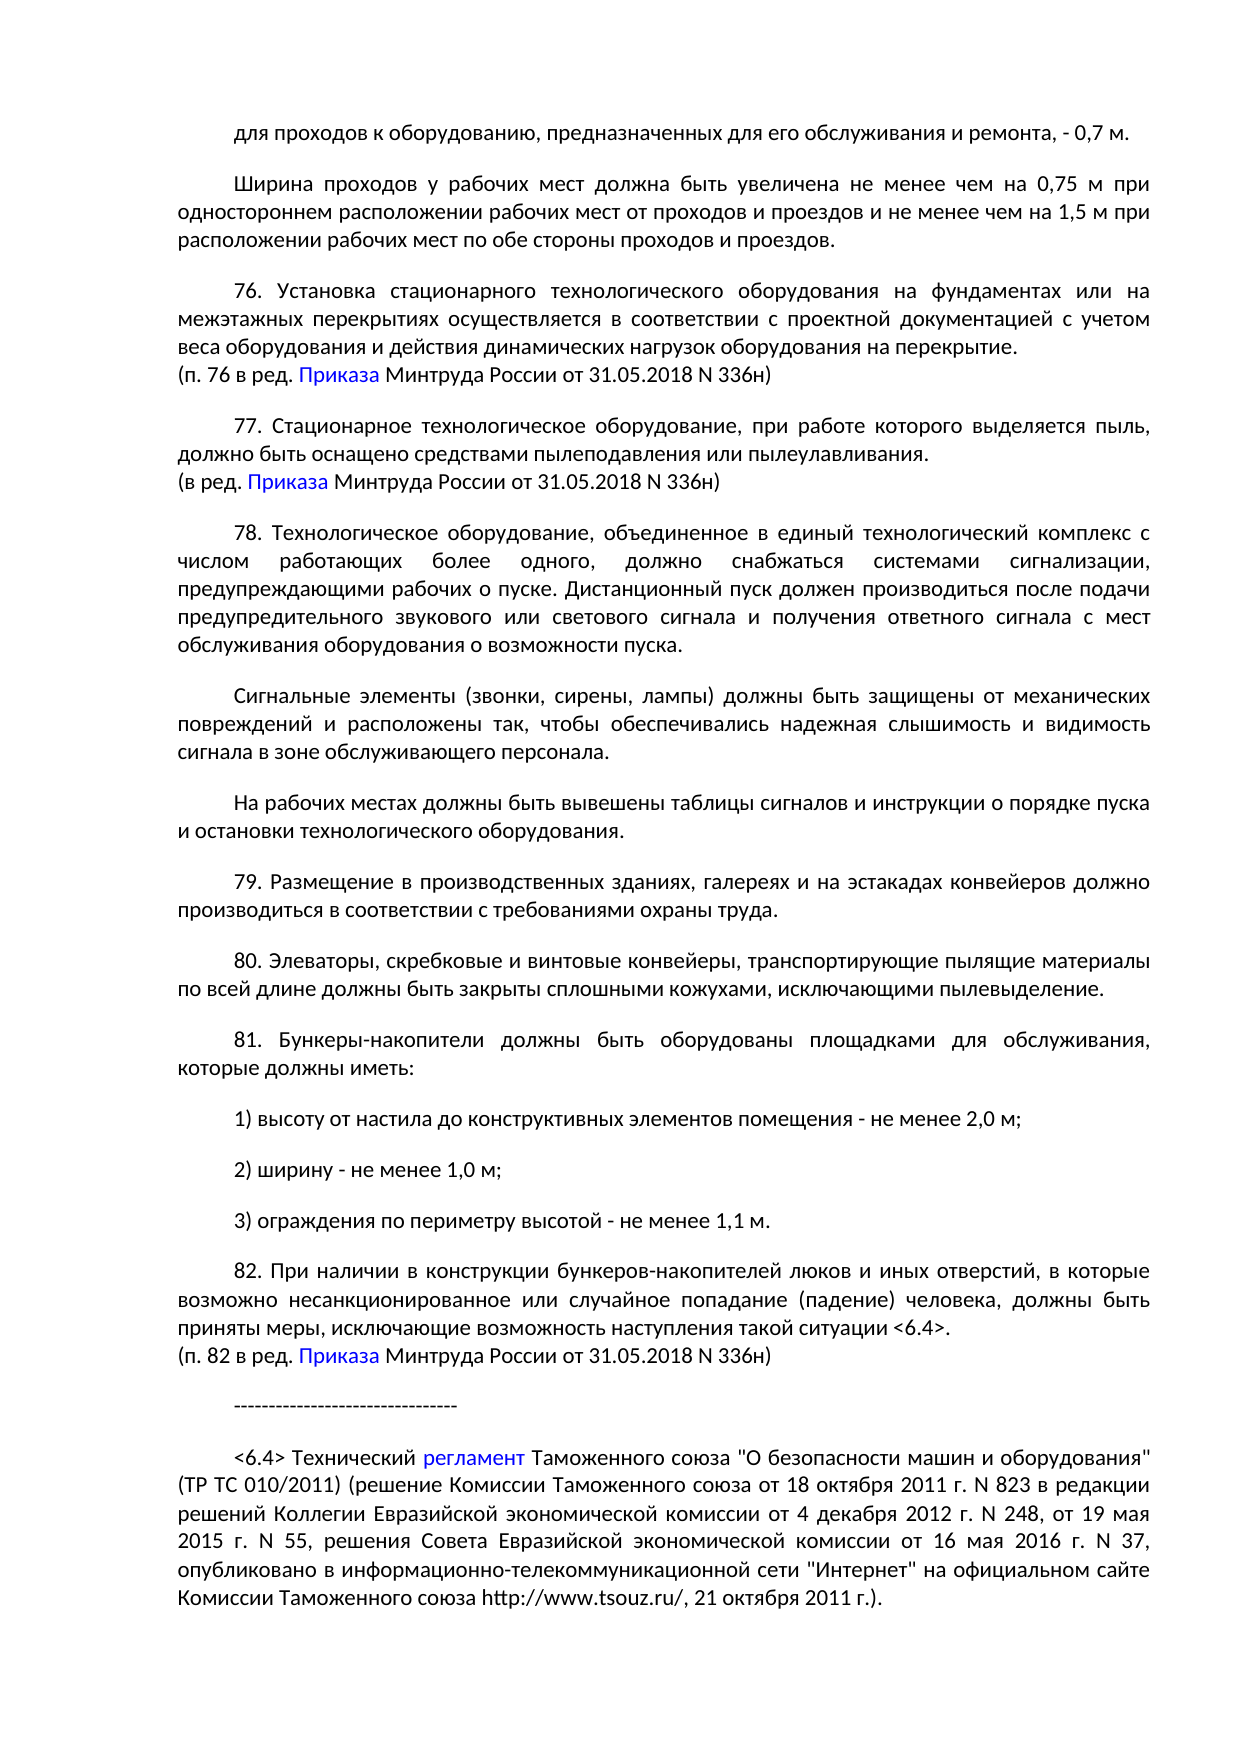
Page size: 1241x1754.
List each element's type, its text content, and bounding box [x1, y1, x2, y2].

text Ширина проходов у рабочих мест должна быть увеличена не менее чем на 0,75 м при одностороннем расположении рабочих мест от проходов и проездов и не менее чем на 1,5 м при расположении рабочих мест по обе стороны проходов и проездов. [177, 169, 1152, 253]
text 78. Технологическое оборудование, объединенное в единый технологический комплекс с числом работающих более одного, должно снабжаться системами сигнализации, предупреждающими рабочих о пуске. Дистанционный пуск должен производиться после подачи предупредительного звукового или светового сигнала и получения ответного сигнала с мест обслуживания оборудования о возможности пуска. [177, 518, 1152, 658]
text (п. 82 в ред. Приказа Минтруда России от 31.05.2018 N 336н) [177, 1341, 1152, 1369]
text для проходов к оборудованию, предназначенных для его обслуживания и ремонта, - 0,7 м. [177, 118, 1152, 146]
text 1) высоту от настила до конструктивных элементов помещения - не менее 2,0 м; [177, 1104, 1152, 1132]
text 80. Элеваторы, скребковые и винтовые конвейеры, транспортирующие пылящие материалы по всей длине должны быть закрыты сплошными кожухами, исключающими пылевыделение. [177, 946, 1152, 1002]
text <6.4> Технический регламент Таможенного союза "О безопасности машин и оборудования" (ТР ТС 010/2011) (решение Комиссии Таможенного союза от 18 октября 2011 г. N 823 в редакции решений Коллегии Евразийской экономической комиссии от 4 декабря 2012 г. N 248, от 19 мая 2015 г. N 55, решения Совета Евразийской экономической комиссии от 16 мая 2016 г. N 37, опубликовано в информационно-телекоммуникационной сети "Интернет" на официальном сайте Комиссии Таможенного союза http://www.tsouz.ru/, 21 октября 2011 г.). [177, 1443, 1152, 1611]
text Сигнальные элементы (звонки, сирены, лампы) должны быть защищены от механических повреждений и расположены так, чтобы обеспечивались надежная слышимость и видимость сигнала в зоне обслуживающего персонала. [177, 681, 1152, 765]
text 76. Установка стационарного технологического оборудования на фундаментах или на межэтажных перекрытиях осуществляется в соответствии с проектной документацией с учетом веса оборудования и действия динамических нагрузок оборудования на перекрытие. [177, 276, 1152, 360]
text 79. Размещение в производственных зданиях, галереях и на эстакадах конвейеров должно производиться в соответствии с требованиями охраны труда. [177, 867, 1152, 923]
text -------------------------------- [177, 1392, 1152, 1420]
text 77. Стационарное технологическое оборудование, при работе которого выделяется пыль, должно быть оснащено средствами пылеподавления или пылеулавливания. [177, 411, 1152, 467]
text 81. Бункеры-накопители должны быть оборудованы площадками для обслуживания, которые должны иметь: [177, 1025, 1152, 1081]
text На рабочих местах должны быть вывешены таблицы сигналов и инструкции о порядке пуска и остановки технологического оборудования. [177, 788, 1152, 844]
text 3) ограждения по периметру высотой - не менее 1,1 м. [177, 1206, 1152, 1234]
text 2) ширину - не менее 1,0 м; [177, 1155, 1152, 1183]
text (в ред. Приказа Минтруда России от 31.05.2018 N 336н) [177, 467, 1152, 495]
text (п. 76 в ред. Приказа Минтруда России от 31.05.2018 N 336н) [177, 360, 1152, 388]
text 82. При наличии в конструкции бункеров-накопителей люков и иных отверстий, в которые возможно несанкционированное или случайное попадание (падение) человека, должны быть приняты меры, исключающие возможность наступления такой ситуации <6.4>. [177, 1257, 1152, 1341]
